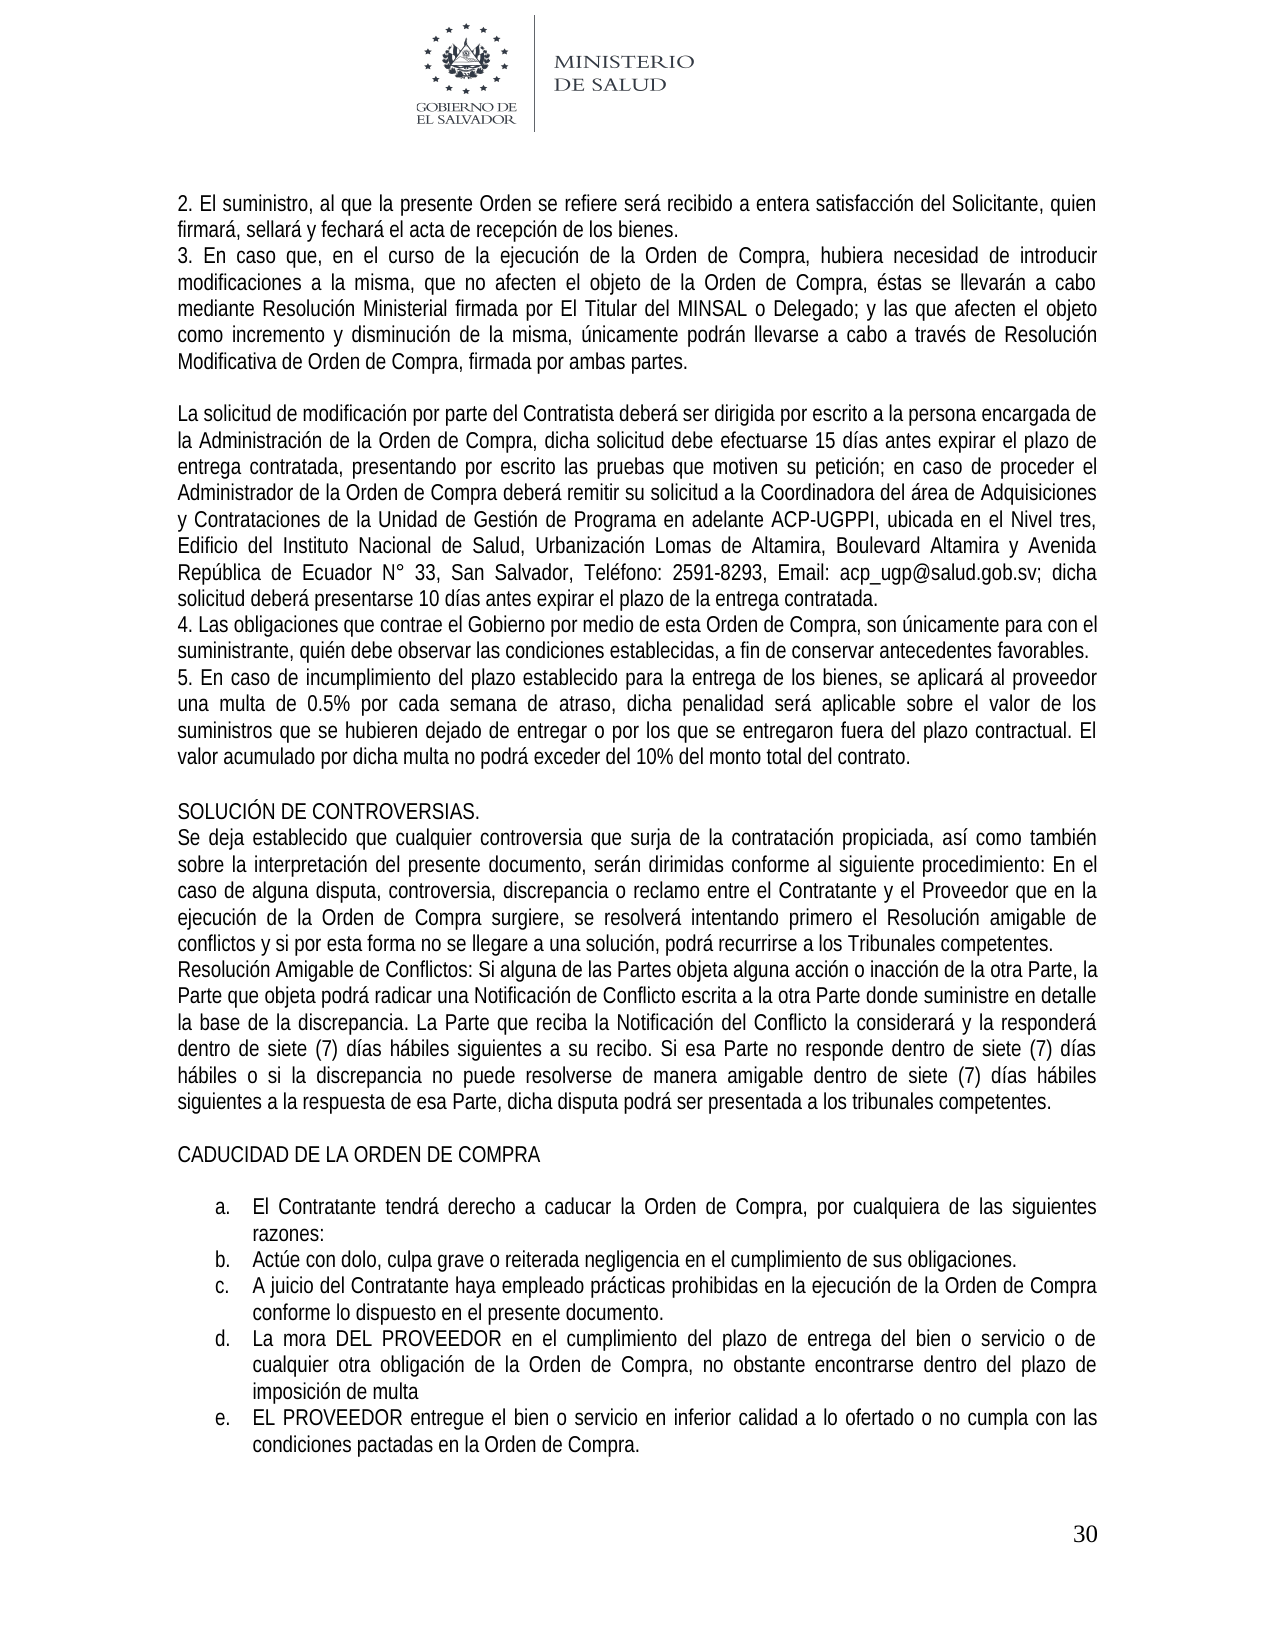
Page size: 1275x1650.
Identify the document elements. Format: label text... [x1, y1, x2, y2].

text 5. En caso de incumplimiento del plazo establecido para la entrega de los bienes, se aplicará al proveedor una multa de 0.5% por cada semana de atraso, dicha penalidad será aplicable sobre el valor de los suministros que se hubieren dejado de entregar o por los que se entregaron fuera del plazo contractual. El valor acumulado por dicha multa no podrá exceder del 10% del monto total del contrato. [177, 664, 1098, 769]
list La mora DEL PROVEEDOR en el cumplimiento del plazo de entrega del bien o servicio o de cualquier otra obligación de la Orden de Compra, no obstante encontrarse dentro del plazo de imposición de multa [215, 1325, 1098, 1404]
list Actúe con dolo, culpa grave o reiterada negligencia en el cumplimiento de sus obligaciones. [215, 1246, 1098, 1272]
text 2. El suministro, al que la presente Orden se refiere será recibido a entera satisfacción del Solicitante, quien firmará, sellará y fechará el acta de recepción de los bienes. [177, 189, 1098, 242]
text CADUCIDAD DE LA ORDEN DE COMPRA [177, 1141, 1098, 1167]
picture [416, 15, 695, 132]
text La solicitud de modificación por parte del Contratista deberá ser dirigida por escrito a la persona encargada de la Administración de la Orden de Compra, dicha solicitud debe efectuarse 15 días antes expirar el plazo de entrega contratada, presentando por escrito las pruebas que motiven su petición; en caso de proceder el Administrador de la Orden de Compra deberá remitir su solicitud a la Coordinadora del área de Adquisiciones y Contrataciones de la Unidad de Gestión de Programa en adelante ACP-UGPPI, ubicada en el Nivel tres, Edificio del Instituto Nacional de Salud, Urbanización Lomas de Altamira, Boulevard Altamira y Avenida República de Ecuador N° 33, San Salvador, Teléfono: 2591-8293, Email: acp_ugp@salud.gob.sv; dicha solicitud deberá presentarse 10 días antes expirar el plazo de la entrega contratada. [177, 400, 1098, 611]
list EL PROVEEDOR entregue el bien o servicio en inferior calidad a lo ofertado o no cumpla con las condiciones pactadas en la Orden de Compra. [215, 1404, 1098, 1457]
text SOLUCIÓN DE CONTROVERSIAS. [177, 798, 1098, 824]
text Resolución Amigable de Conflictos: Si alguna de las Partes objeta alguna acción o inacción de la otra Parte, la Parte que objeta podrá radicar una Notificación de Conflicto escrita a la otra Parte donde suministre en detalle la base de la discrepancia. La Parte que reciba la Notificación del Conflicto la considerará y la responderá dentro de siete (7) días hábiles siguientes a su recibo. Si esa Parte no responde dentro de siete (7) días hábiles o si la discrepancia no puede resolverse de manera amigable dentro de siete (7) días hábiles siguientes a la respuesta de esa Parte, dicha disputa podrá ser presentada a los tribunales competentes. [177, 956, 1098, 1114]
list El Contratante tendrá derecho a caducar la Orden de Compra, por cualquiera de las siguientes razones: [215, 1193, 1098, 1246]
list A juicio del Contratante haya empleado prácticas prohibidas en la ejecución de la Orden de Compra conforme lo dispuesto en el presente documento. [215, 1272, 1098, 1325]
text Se deja establecido que cualquier controversia que surja de la contratación propiciada, así como también sobre la interpretación del presente documento, serán dirimidas conforme al siguiente procedimiento: En el caso de alguna disputa, controversia, discrepancia o reclamo entre el Contratante y el Proveedor que en la ejecución de la Orden de Compra surgiere, se resolverá intentando primero el Resolución amigable de conflictos y si por esta forma no se llegare a una solución, podrá recurrirse a los Tribunales competentes. [177, 824, 1098, 956]
text 3. En caso que, en el curso de la ejecución de la Orden de Compra, hubiera necesidad de introducir modificaciones a la misma, que no afecten el objeto de la Orden de Compra, éstas se llevarán a cabo mediante Resolución Ministerial firmada por El Titular del MINSAL o Delegado; y las que afecten el objeto como incremento y disminución de la misma, únicamente podrán llevarse a cabo a través de Resolución Modificativa de Orden de Compra, firmada por ambas partes. [177, 242, 1098, 374]
text 4. Las obligaciones que contrae el Gobierno por medio de esta Orden de Compra, son únicamente para con el suministrante, quién debe observar las condiciones establecidas, a fin de conservar antecedentes favorables. [177, 611, 1098, 664]
